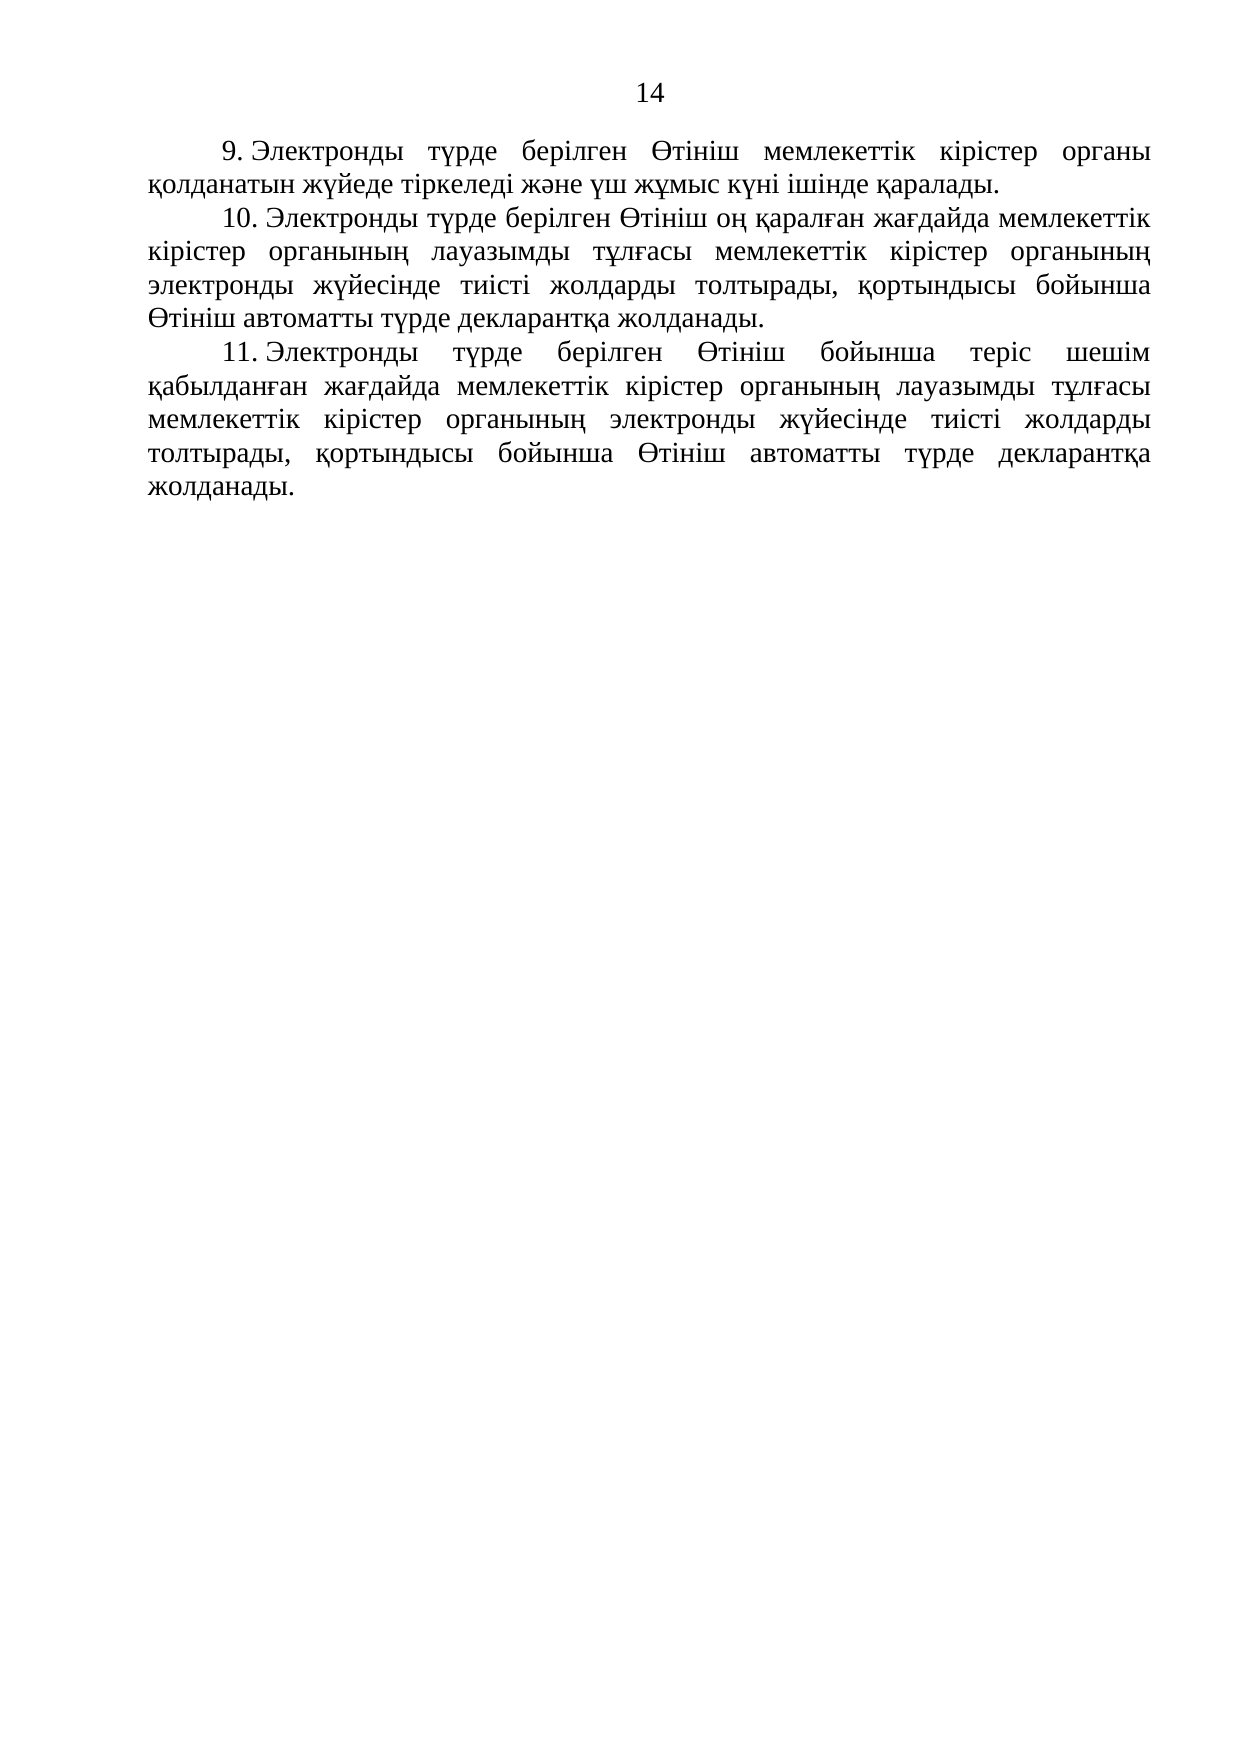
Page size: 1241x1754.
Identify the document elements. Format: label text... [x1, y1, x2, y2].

text 9. Электронды түрде берілген Өтініш мемлекеттік кірістер органы қолданатын жүйеде тіркеледі және үш жұмыс күні ішінде қаралады. [148, 133, 1152, 200]
text 11. Электронды түрде берілген Өтініш бойынша теріс шешім қабылданған жағдайда мемлекеттік кірістер органының лауазымды тұлғасы мемлекеттік кірістер органының электронды жүйесінде тиісті жолдарды толтырады, қортындысы бойынша Өтініш автоматты түрде декларантқа жолданады. [148, 334, 1152, 502]
text 10. Электронды түрде берілген Өтініш оң қаралған жағдайда мемлекеттік кірістер органының лауазымды тұлғасы мемлекеттік кірістер органының электронды жүйесінде тиісті жолдарды толтырады, қортындысы бойынша Өтініш автоматты түрде декларантқа жолданады. [148, 200, 1152, 334]
